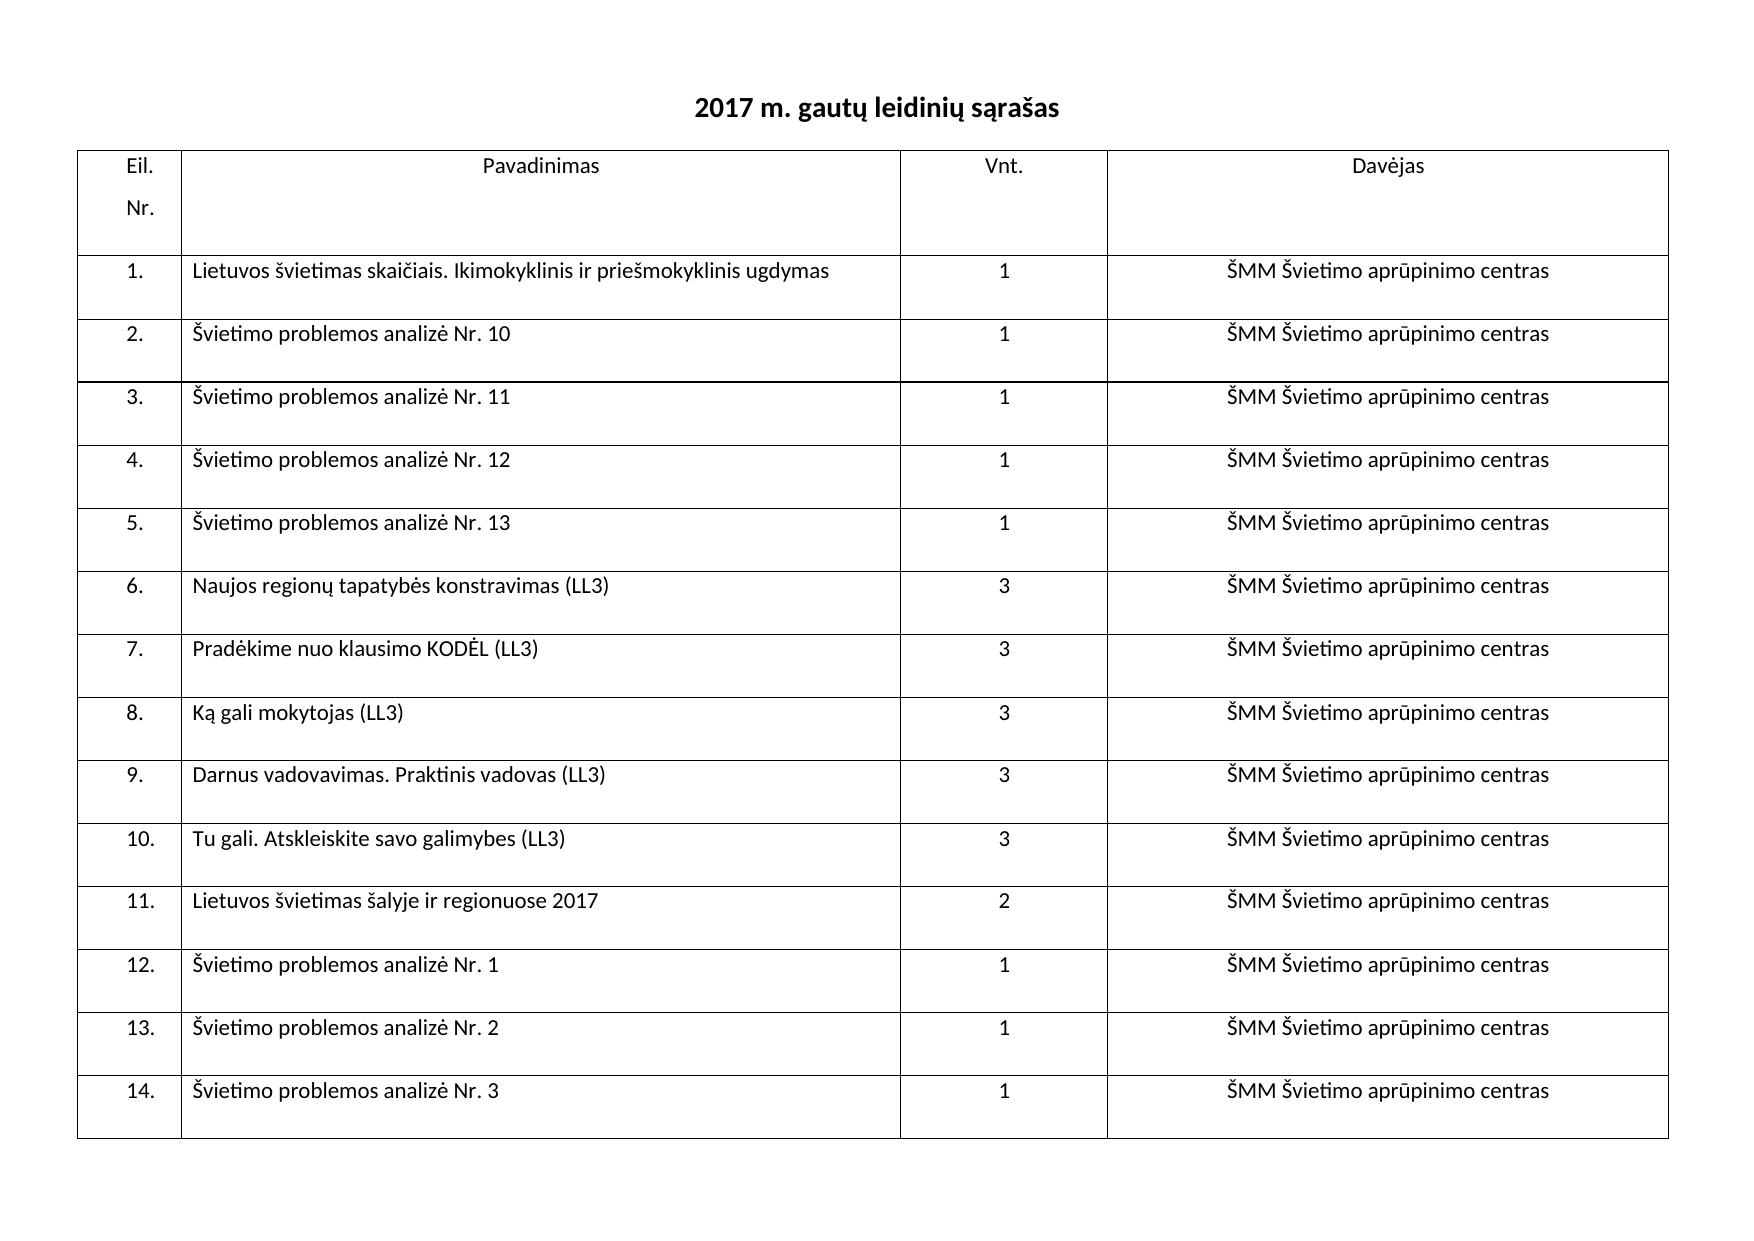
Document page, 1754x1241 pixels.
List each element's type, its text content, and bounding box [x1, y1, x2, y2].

table_cell Švietimo problemos analizė Nr. 13 [182, 509, 900, 571]
table_cell ŠMM Švietimo aprūpinimo centras [1108, 383, 1668, 444]
text 2017 m. gautų leidinių sąrašas [89, 89, 1665, 124]
table_cell Lietuvos švietimas skaičiais. Ikimokyklinis ir priešmokyklinis ugdymas [182, 256, 900, 318]
table_cell [78, 509, 181, 571]
table_cell Švietimo problemos analizė Nr. 3 [182, 1076, 900, 1138]
table_cell ŠMM Švietimo aprūpinimo centras [1108, 509, 1668, 571]
table_cell [78, 887, 181, 949]
table_cell ŠMM Švietimo aprūpinimo centras [1108, 950, 1668, 1012]
table_cell 3 [901, 572, 1107, 633]
table_cell Švietimo problemos analizė Nr. 12 [182, 446, 900, 507]
table_cell [78, 950, 181, 1012]
table_header Davėjas [1108, 151, 1668, 255]
table_cell 1 [901, 509, 1107, 571]
table_cell ŠMM Švietimo aprūpinimo centras [1108, 698, 1668, 759]
table_cell [78, 635, 181, 697]
table_cell [78, 824, 181, 886]
table_cell 1 [901, 446, 1107, 507]
table_cell ŠMM Švietimo aprūpinimo centras [1108, 256, 1668, 318]
table_cell ŠMM Švietimo aprūpinimo centras [1108, 887, 1668, 949]
table_cell ŠMM Švietimo aprūpinimo centras [1108, 446, 1668, 507]
table_cell ŠMM Švietimo aprūpinimo centras [1108, 572, 1668, 633]
table_cell Švietimo problemos analizė Nr. 11 [182, 383, 900, 444]
table_cell 1 [901, 256, 1107, 318]
table_cell [78, 1076, 181, 1138]
table_cell 3 [901, 635, 1107, 697]
table_header Eil. Nr. [78, 151, 181, 255]
table_cell [78, 1013, 181, 1075]
table_cell Naujos regionų tapatybės konstravimas (LL3) [182, 572, 900, 633]
table_cell ŠMM Švietimo aprūpinimo centras [1108, 635, 1668, 697]
table_cell ŠMM Švietimo aprūpinimo centras [1108, 320, 1668, 381]
table_cell ŠMM Švietimo aprūpinimo centras [1108, 1076, 1668, 1138]
table_cell 3 [901, 824, 1107, 886]
table_cell 2 [901, 887, 1107, 949]
table_cell Lietuvos švietimas šalyje ir regionuose 2017 [182, 887, 900, 949]
table_cell [78, 446, 181, 507]
table_cell 1 [901, 1076, 1107, 1138]
table_cell 3 [901, 698, 1107, 759]
table_cell [78, 761, 181, 823]
table_cell Švietimo problemos analizė Nr. 2 [182, 1013, 900, 1075]
table_cell ŠMM Švietimo aprūpinimo centras [1108, 761, 1668, 823]
table_cell Ką gali mokytojas (LL3) [182, 698, 900, 759]
table_cell Darnus vadovavimas. Praktinis vadovas (LL3) [182, 761, 900, 823]
table_cell [78, 320, 181, 381]
table_cell [78, 572, 181, 633]
table_cell Pradėkime nuo klausimo KODĖL (LL3) [182, 635, 900, 697]
table_cell ŠMM Švietimo aprūpinimo centras [1108, 824, 1668, 886]
table_cell 3 [901, 761, 1107, 823]
table_header Vnt. [901, 151, 1107, 255]
table_cell Švietimo problemos analizė Nr. 1 [182, 950, 900, 1012]
table_cell 1 [901, 1013, 1107, 1075]
table_header Pavadinimas [182, 151, 900, 255]
table_cell [78, 383, 181, 444]
table_cell ŠMM Švietimo aprūpinimo centras [1108, 1013, 1668, 1075]
table_cell 1 [901, 383, 1107, 444]
table_cell 1 [901, 320, 1107, 381]
table_cell 1 [901, 950, 1107, 1012]
table_cell Tu gali. Atskleiskite savo galimybes (LL3) [182, 824, 900, 886]
table_cell [78, 698, 181, 759]
table_cell Švietimo problemos analizė Nr. 10 [182, 320, 900, 381]
table_cell [78, 256, 181, 318]
